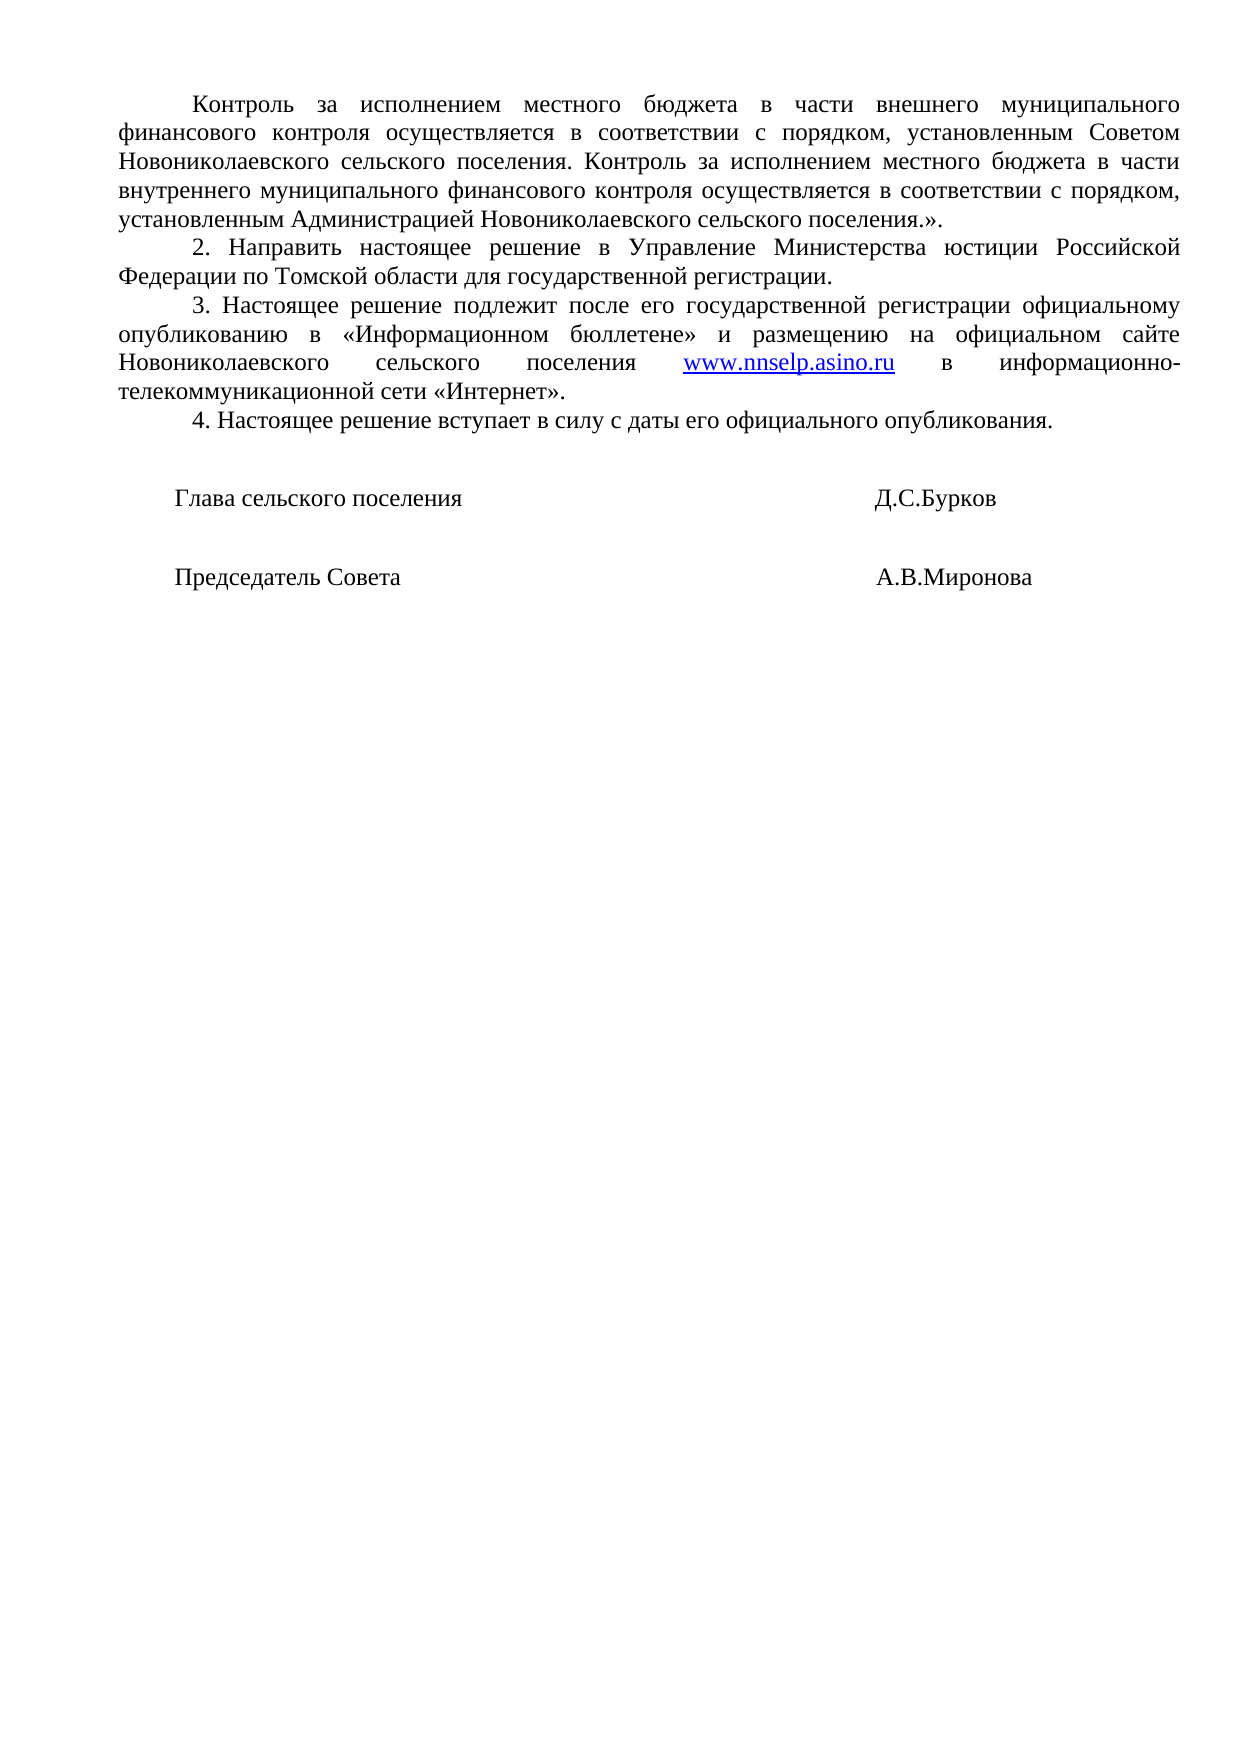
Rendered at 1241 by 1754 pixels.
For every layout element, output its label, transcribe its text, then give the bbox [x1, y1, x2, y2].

text Контроль за исполнением местного бюджета в части внешнего муниципального финансового контроля осуществляется в соответствии с порядком, установленным Советом Новониколаевского сельского поселения. Контроль за исполнением местного бюджета в части внутреннего муниципального финансового контроля осуществляется в соответствии с порядком, установленным Администрацией Новониколаевского сельского поселения.». [118, 89, 1181, 232]
text 3. Настоящее решение подлежит после его государственной регистрации официальному опубликованию в «Информационном бюллетене» и размещению на официальном сайте Новониколаевского сельского поселения www.nnselp.asino.ru в информационно-телекоммуникационной сети «Интернет». [118, 290, 1181, 405]
text 4. Настоящее решение вступает в силу с даты его официального опубликования. [118, 405, 1181, 434]
text Председатель Совета А.В.Миронова [118, 562, 1181, 590]
text 2. Направить настоящее решение в Управление Министерства юстиции Российской Федерации по Томской области для государственной регистрации. [118, 232, 1181, 290]
text Глава сельского поселения Д.С.Бурков [118, 483, 1181, 512]
